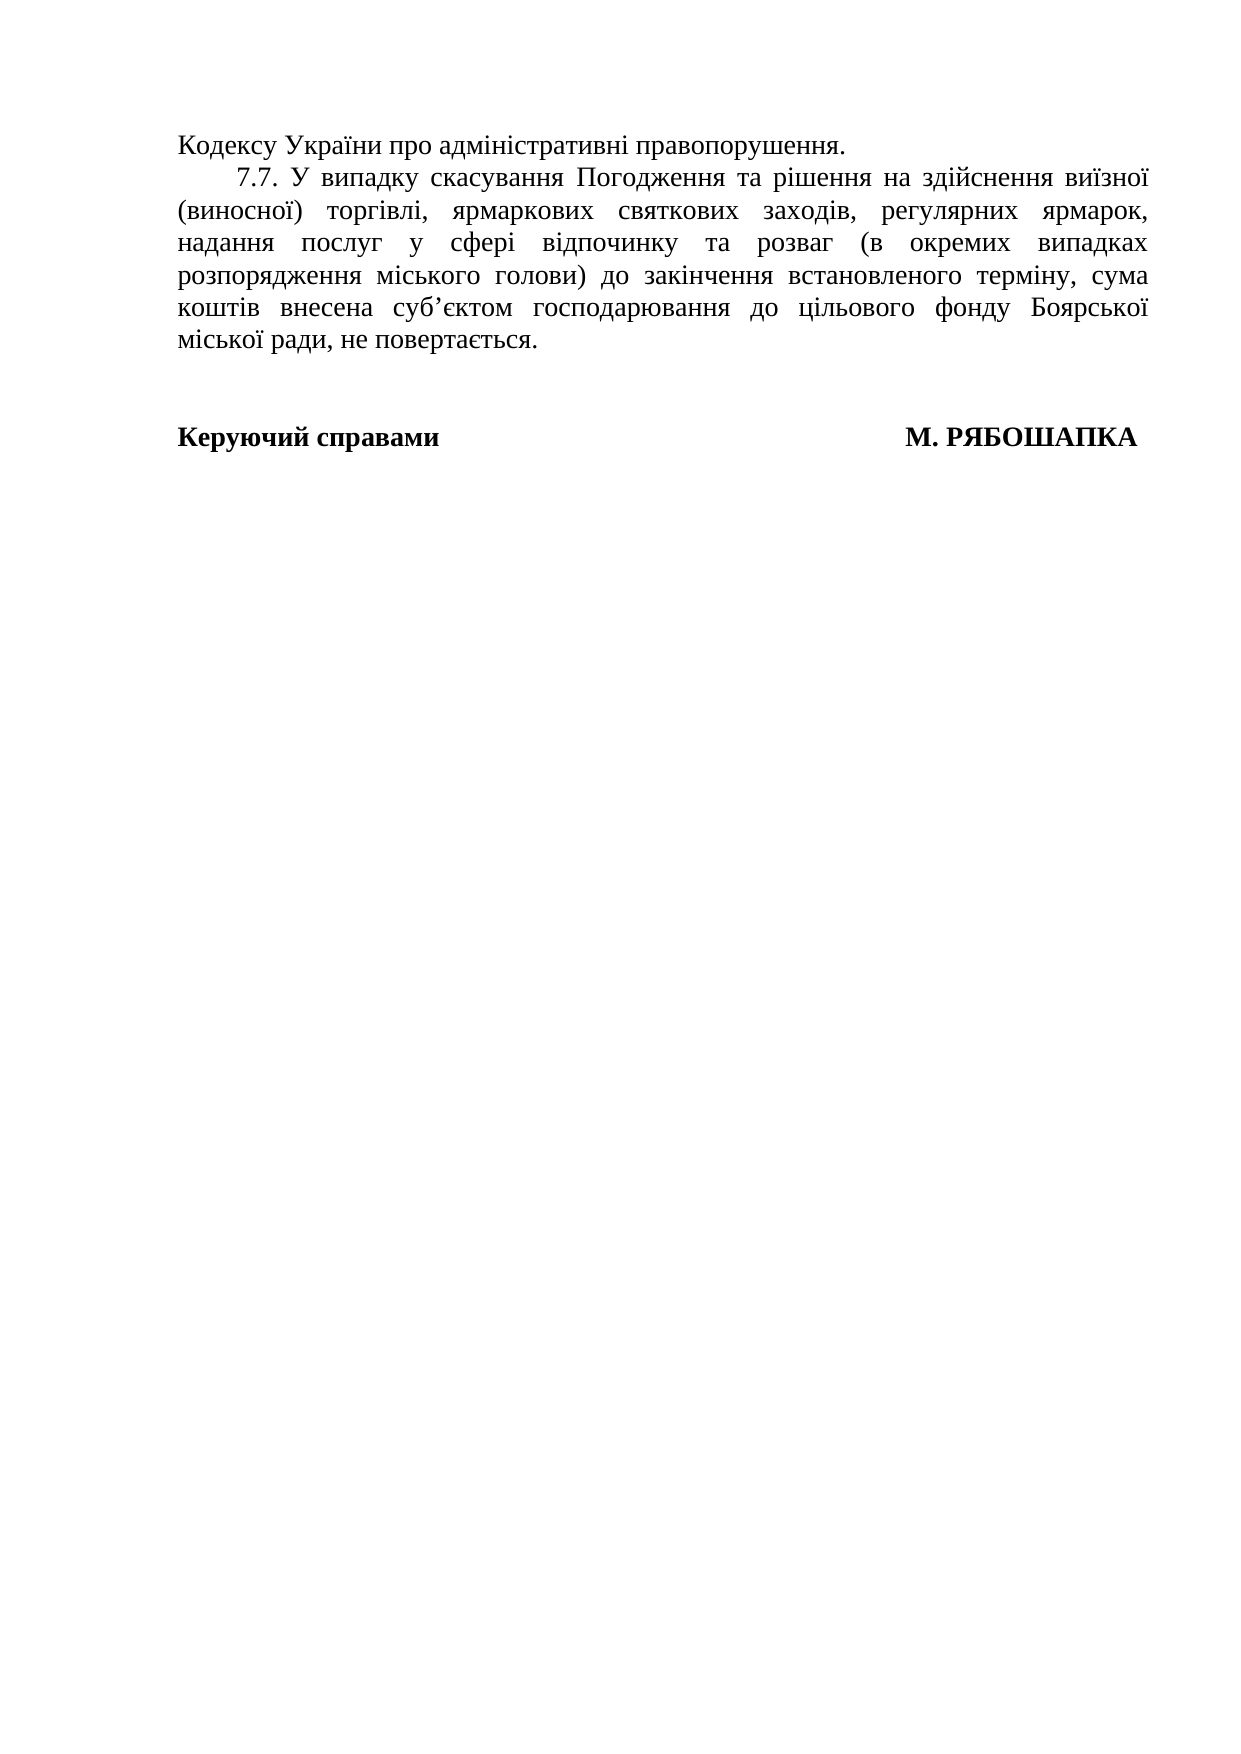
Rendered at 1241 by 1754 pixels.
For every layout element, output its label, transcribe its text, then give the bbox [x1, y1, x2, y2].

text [177, 128, 1149, 161]
text Керуючий справами М. РЯБОШАПКА [177, 420, 1141, 452]
text 7.7. У випадку скасування Погодження та рішення на здійснення виїзної (виносної) торгівлі, ярмаркових святкових заходів, регулярних ярмарок, надання послуг у сфері відпочинку та розваг (в окремих випадках розпорядження міського голови) до закінчення встановленого терміну, сума коштів внесена суб’єктом господарювання до цільового фонду Боярської міської ради, не повертається. [177, 161, 1149, 355]
